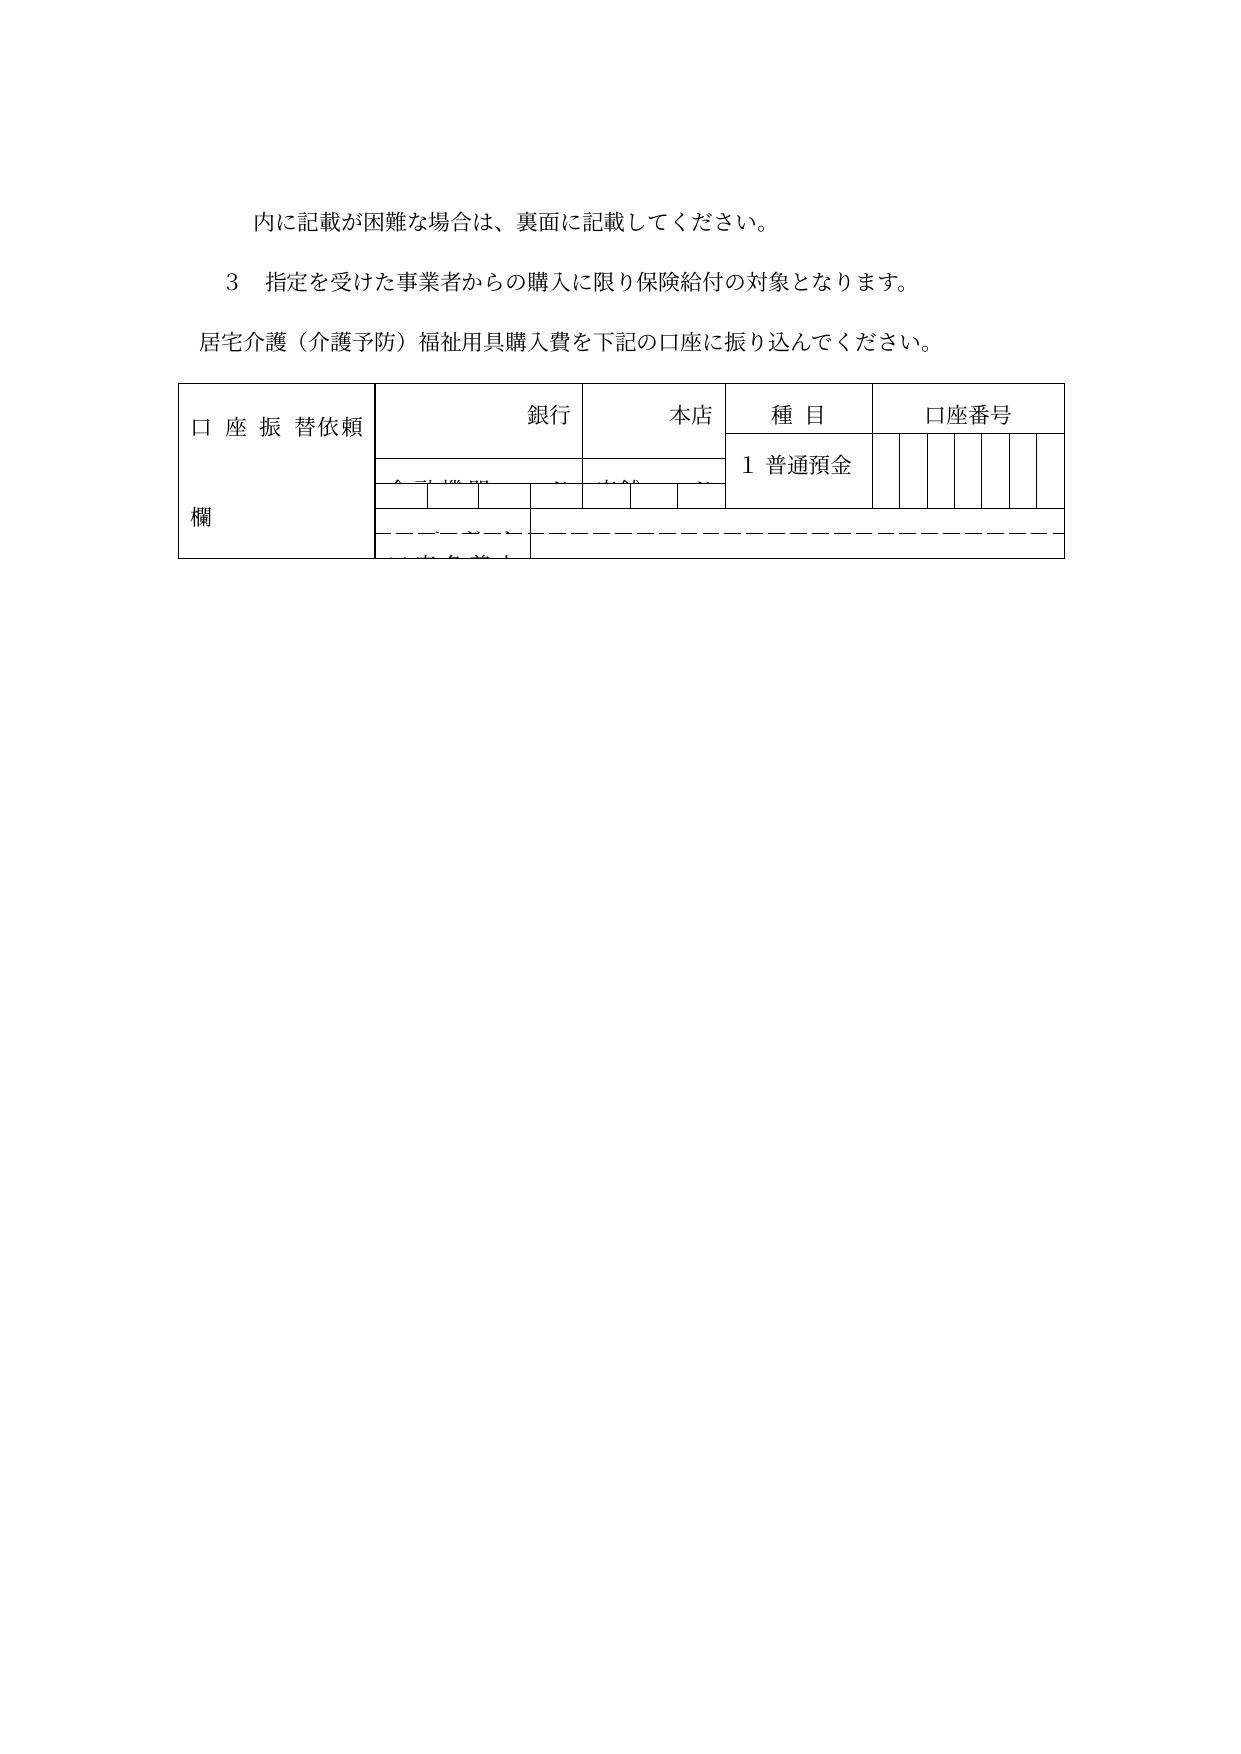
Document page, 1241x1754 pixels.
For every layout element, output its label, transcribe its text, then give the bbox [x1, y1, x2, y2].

table_header 種目 [726, 384, 872, 433]
text 居宅介護（介護予防）福祉用具購入費を下記の口座に振り込んでください。 [177, 311, 1063, 370]
table_cell [531, 509, 1064, 533]
table_cell [1010, 434, 1036, 508]
table_cell [583, 484, 630, 508]
table_header 本店 支店 出張所 [583, 384, 725, 458]
table_cell [678, 484, 725, 508]
table_cell [531, 484, 582, 508]
table_header 口座番号 [873, 384, 1064, 433]
table_cell [873, 434, 899, 508]
table_cell 金融機関コード [376, 459, 582, 483]
table_cell 口座名義人 [376, 533, 530, 558]
table_header 銀行 信用金庫 農協 [376, 384, 582, 458]
text ３ 指定を受けた事業者からの購入に限り保険給付の対象となります。 [177, 251, 1063, 311]
table_cell 店舗コード [583, 459, 725, 483]
table_header 口座振替依頼欄 [179, 384, 374, 558]
table_cell [479, 484, 530, 508]
table_cell [376, 484, 427, 508]
table_cell [982, 434, 1009, 508]
table_cell [531, 533, 1064, 558]
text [177, 191, 1063, 251]
table_cell [631, 484, 677, 508]
table_cell １ 普通預金 ２ 当座預金 ３ その他 [726, 434, 872, 508]
table_cell [900, 434, 927, 508]
table_cell [428, 484, 478, 508]
table_cell [955, 434, 981, 508]
table_cell [928, 434, 954, 508]
table_cell [1037, 434, 1064, 508]
table_cell フリガナ [376, 509, 530, 533]
